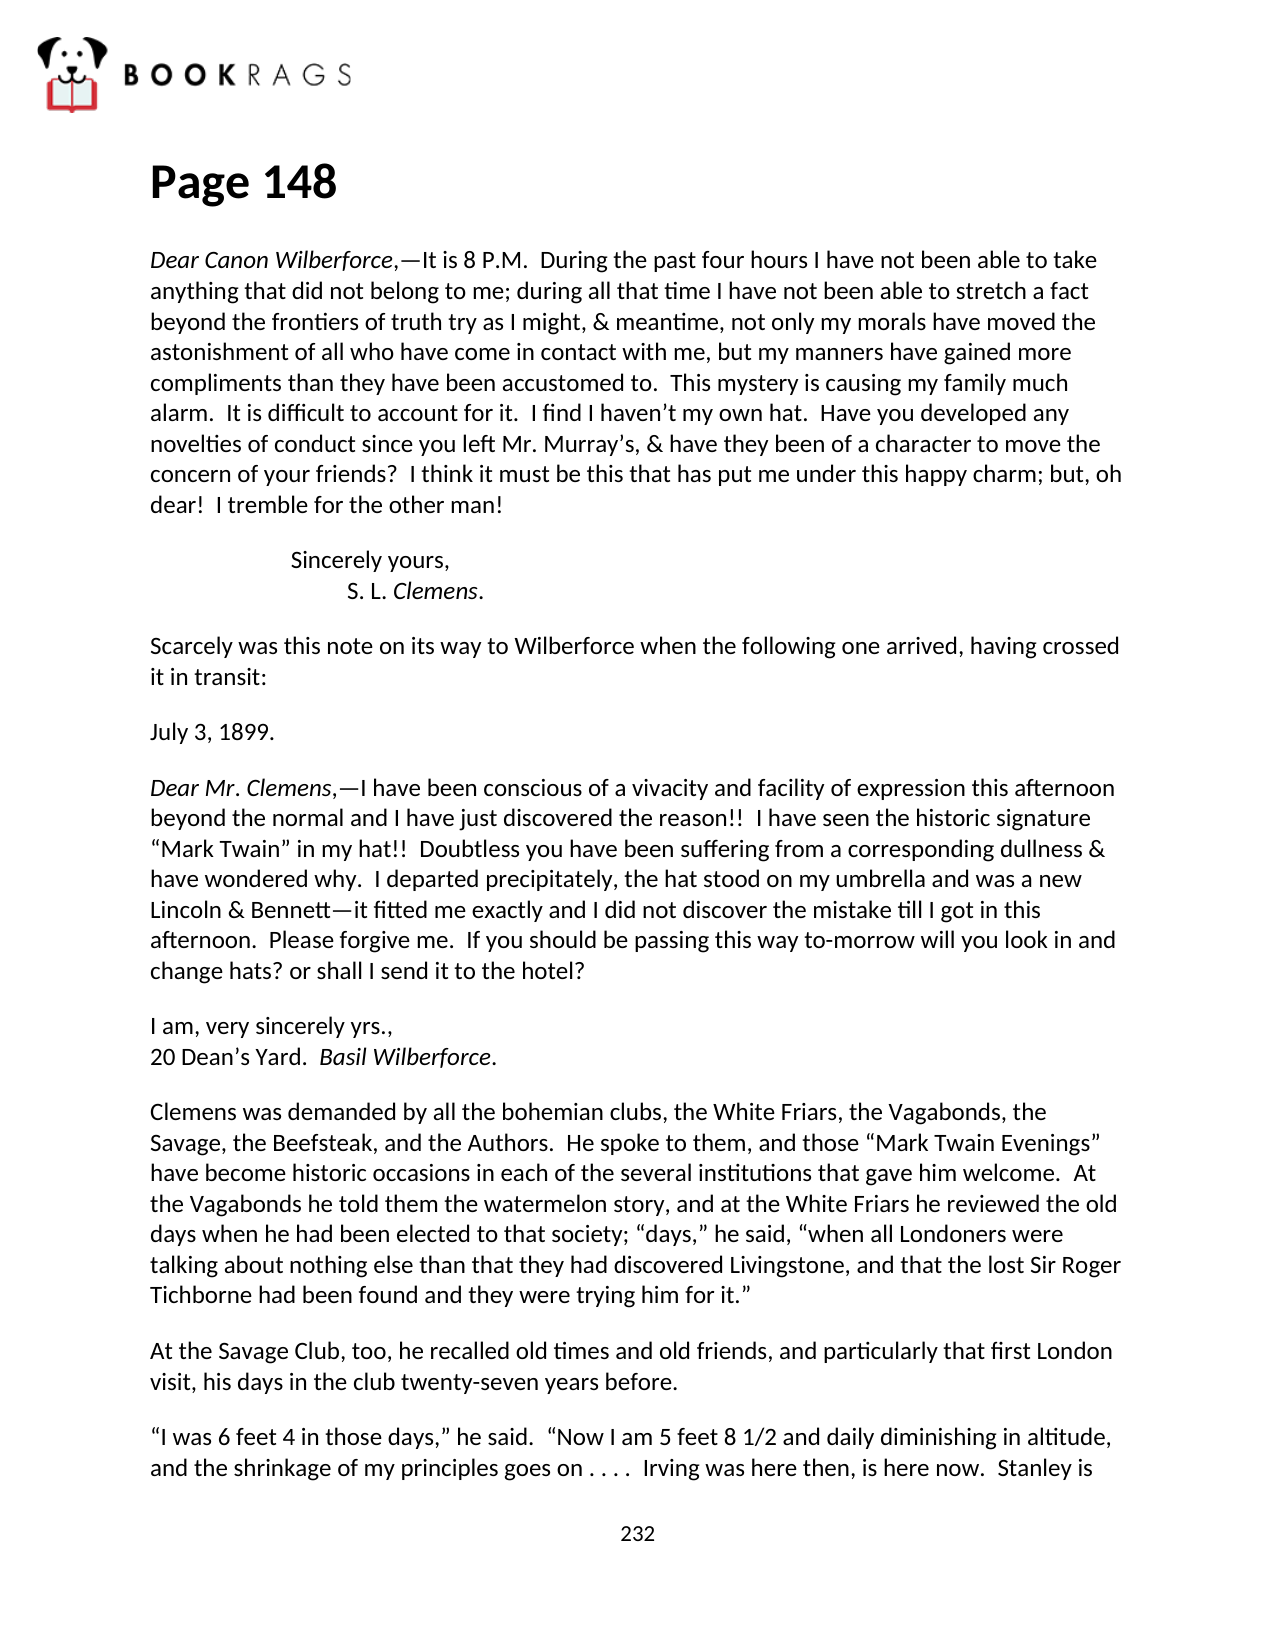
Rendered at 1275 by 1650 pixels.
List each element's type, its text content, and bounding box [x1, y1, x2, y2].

text Clemens was demanded by all the bohemian clubs, the White Friars, the Vagabonds, the Savage, the Beefsteak, and the Authors. He spoke to them, and those “Mark Twain Evenings” have become historic occasions in each of the several institutions that gave him welcome. At the Vagabonds he told them the watermelon story, and at the White Friars he reviewed the old days when he had been elected to that society; “days,” he said, “when all Londoners were talking about nothing else than that they had discovered Livingstone, and that the lost Sir Roger Tichborne had been found and they were trying him for it.” [150, 1097, 1125, 1310]
text Sincerely yours, S. L. Clemens. [150, 544, 1125, 605]
text At the Savage Club, too, he recalled old times and old friends, and particularly that first London visit, his days in the club twenty-seven years before. [150, 1335, 1125, 1396]
text Dear Mr. Clemens,—­I have been conscious of a vivacity and facility of expression this afternoon beyond the normal and I have just discovered the reason!! I have seen the historic signature “Mark Twain” in my hat!! Doubtless you have been suffering from a corresponding dullness & have wondered why. I departed precipitately, the hat stood on my umbrella and was a new Lincoln & Bennett—­it fitted me exactly and I did not discover the mistake till I got in this afternoon. Please forgive me. If you should be passing this way to-morrow will you look in and change hats? or shall I send it to the hotel? [150, 772, 1125, 986]
text Scarcely was this note on its way to Wilberforce when the following one arrived, having crossed it in transit: [150, 630, 1125, 691]
text I am, very sincerely yrs., 20 Dean’s Yard. Basil Wilberforce. [150, 1011, 1125, 1072]
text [150, 1421, 1125, 1482]
text July 3, 1899. [150, 716, 1125, 747]
text Page 148 [150, 150, 1125, 211]
text Dear Canon Wilberforce,—­It is 8 P.M. During the past four hours I have not been able to take anything that did not belong to me; during all that time I have not been able to stretch a fact beyond the frontiers of truth try as I might, & meantime, not only my morals have moved the astonishment of all who have come in contact with me, but my manners have gained more compliments than they have been accustomed to. This mystery is causing my family much alarm. It is difficult to account for it. I find I haven’t my own hat. Have you developed any novelties of conduct since you left Mr. Murray’s, & have they been of a character to move the concern of your friends? I think it must be this that has put me under this happy charm; but, oh dear! I tremble for the other man! [150, 244, 1125, 519]
picture [37, 37, 351, 113]
